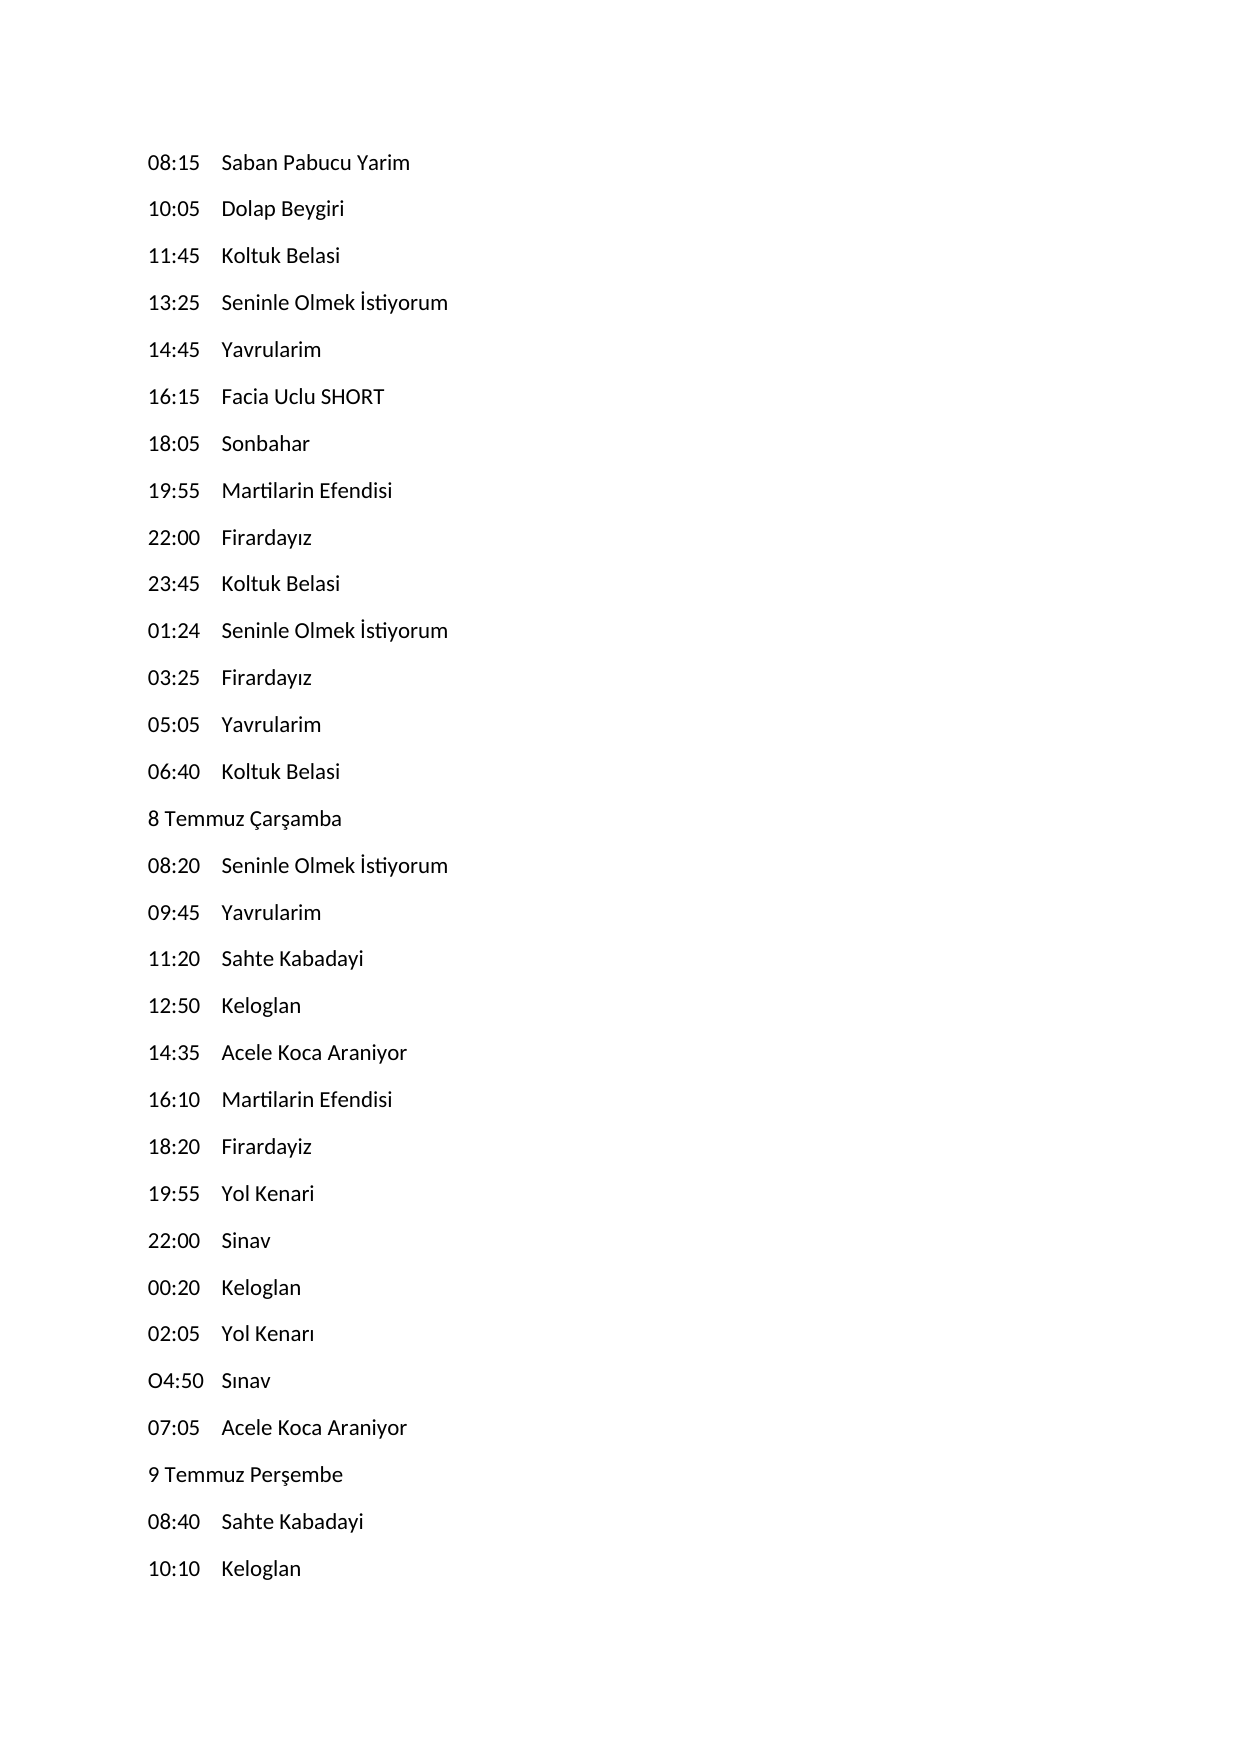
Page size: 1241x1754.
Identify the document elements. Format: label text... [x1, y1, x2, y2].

text 13:25 Seninle Olmek İstiyorum [148, 288, 1093, 316]
text 08:40 Sahte Kabadayi [148, 1507, 1093, 1535]
text 16:15 Facia Uclu SHORT [148, 382, 1093, 410]
text 23:45 Koltuk Belasi [148, 569, 1093, 597]
text 12:50 Keloglan [148, 991, 1093, 1019]
text 10:10 Keloglan [148, 1554, 1093, 1582]
text 18:20 Firardayiz [148, 1132, 1093, 1160]
text O4:50 Sınav [148, 1366, 1093, 1394]
text 22:00 Firardayız [148, 523, 1093, 551]
text 03:25 Firardayız [148, 663, 1093, 691]
text 10:05 Dolap Beygiri [148, 194, 1093, 222]
text 19:55 Martilarin Efendisi [148, 476, 1093, 504]
text 22:00 Sinav [148, 1226, 1093, 1254]
text 9 Temmuz Perşembe [148, 1460, 1093, 1488]
text 00:20 Keloglan [148, 1273, 1093, 1301]
text 08:15 Saban Pabucu Yarim [148, 148, 1093, 176]
text 8 Temmuz Çarşamba [148, 804, 1093, 832]
text 14:35 Acele Koca Araniyor [148, 1038, 1093, 1066]
text 19:55 Yol Kenari [148, 1179, 1093, 1207]
text 11:20 Sahte Kabadayi [148, 944, 1093, 972]
text 01:24 Seninle Olmek İstiyorum [148, 616, 1093, 644]
text 08:20 Seninle Olmek İstiyorum [148, 851, 1093, 879]
text 02:05 Yol Kenarı [148, 1319, 1093, 1347]
text 09:45 Yavrularim [148, 898, 1093, 926]
text 07:05 Acele Koca Araniyor [148, 1413, 1093, 1441]
text 06:40 Koltuk Belasi [148, 757, 1093, 785]
text 16:10 Martilarin Efendisi [148, 1085, 1093, 1113]
text 18:05 Sonbahar [148, 429, 1093, 457]
text 11:45 Koltuk Belasi [148, 241, 1093, 269]
text 14:45 Yavrularim [148, 335, 1093, 363]
text 05:05 Yavrularim [148, 710, 1093, 738]
